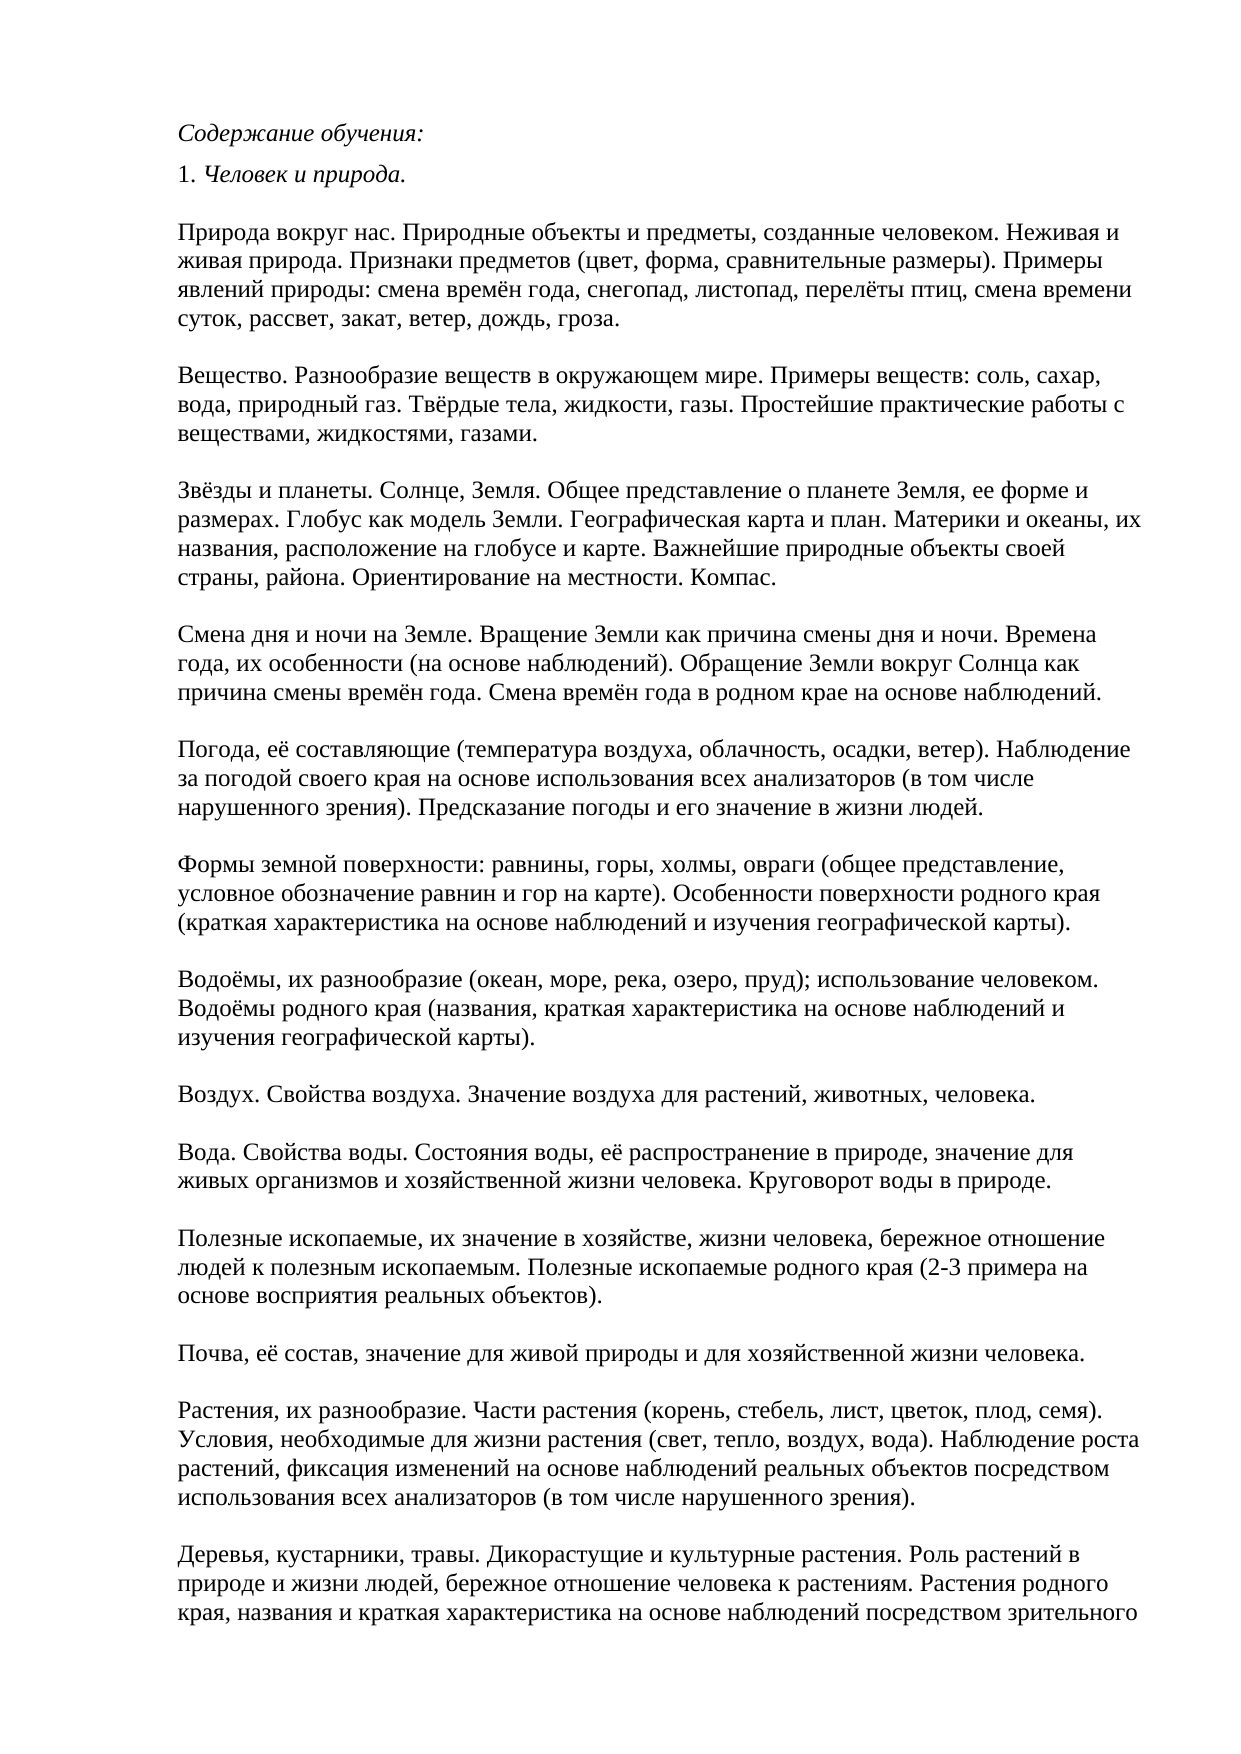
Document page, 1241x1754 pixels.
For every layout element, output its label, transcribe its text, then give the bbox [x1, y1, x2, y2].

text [177, 159, 1152, 1626]
text Содержание обучения: [177, 118, 1152, 147]
